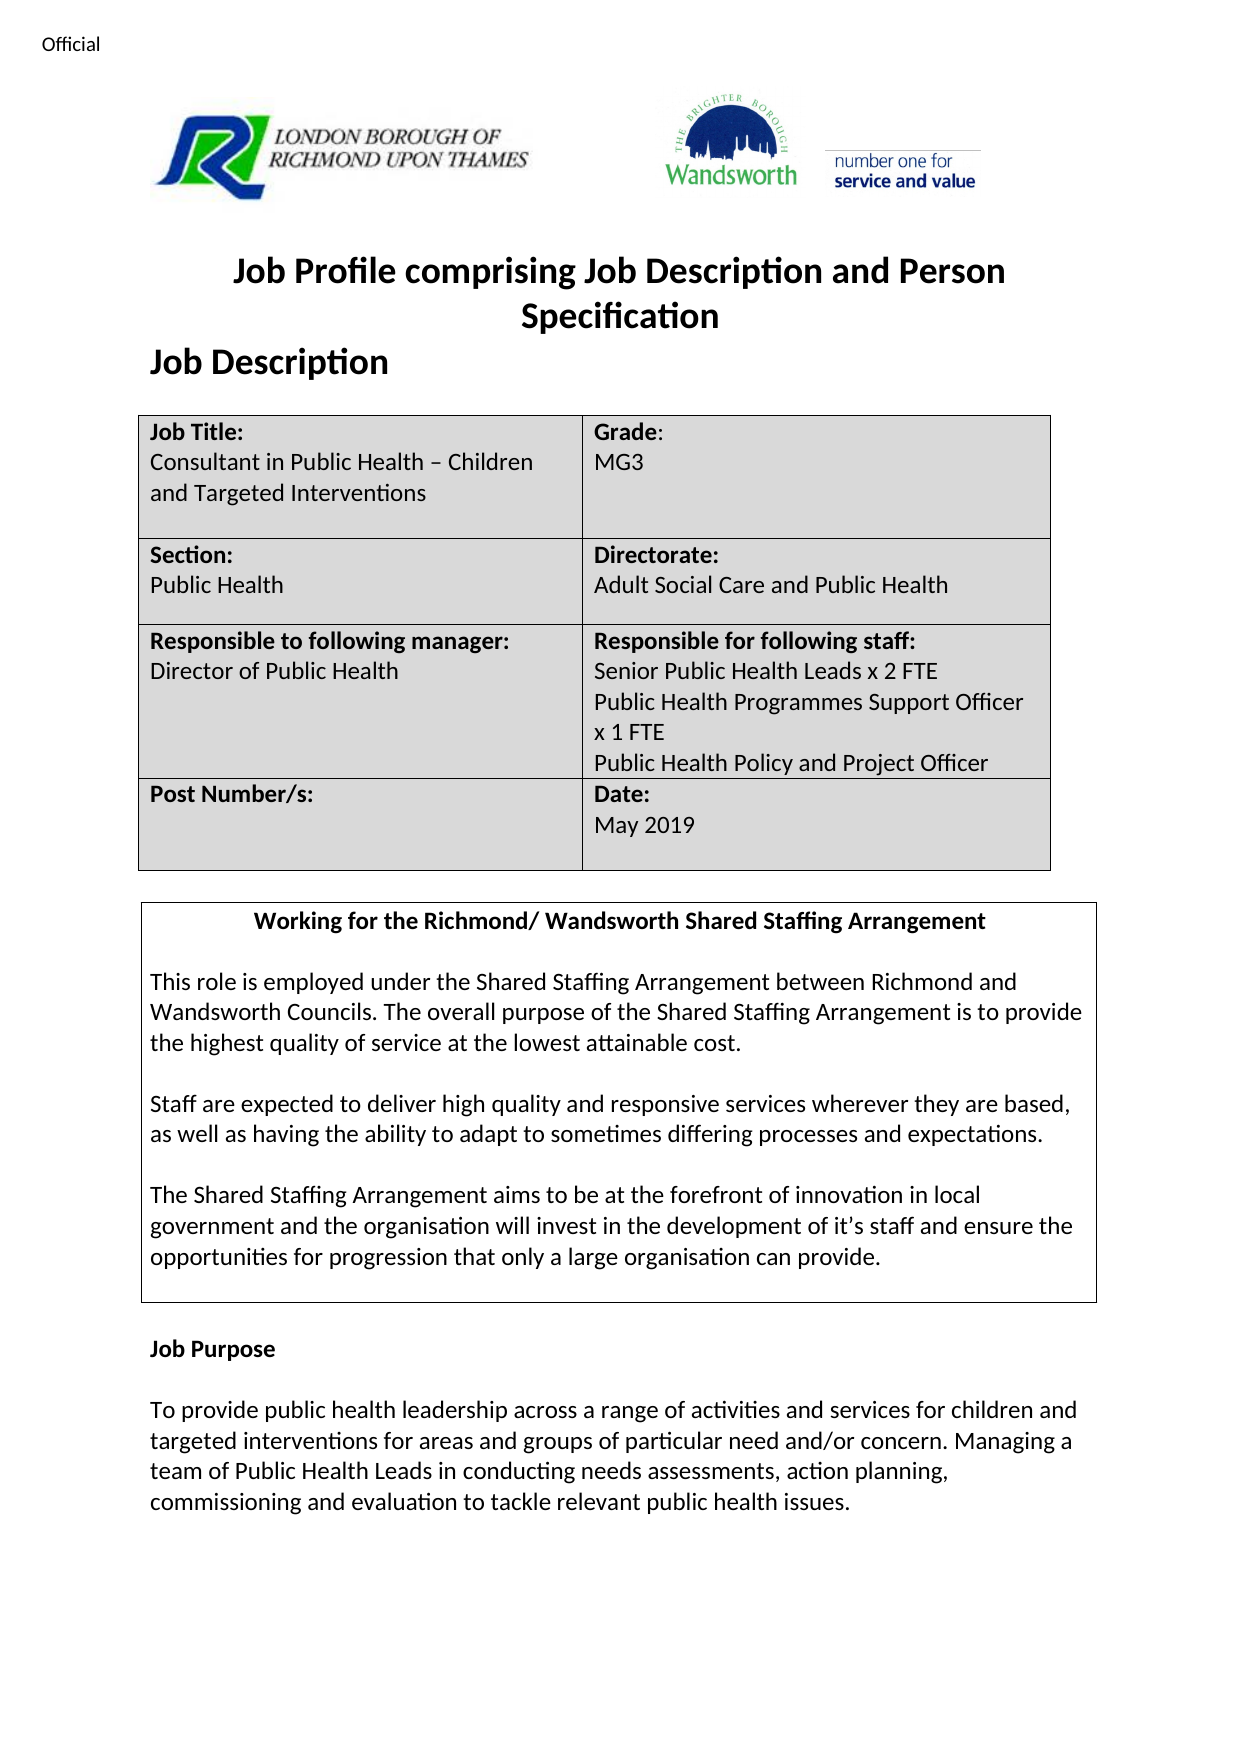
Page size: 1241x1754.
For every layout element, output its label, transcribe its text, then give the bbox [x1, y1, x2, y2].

table_cell Post Number/s: [139, 779, 582, 870]
table_cell Responsible to following manager: Director of Public Health [139, 625, 582, 778]
text To provide public health leadership across a range of activities and services for children and targeted interventions for areas and groups of particular need and/or concern. Managing a team of Public Health Leads in conducting needs assessments, action planning, commissioning and evaluation to tackle relevant public health issues. [150, 1394, 1090, 1516]
table_cell Responsible for following staff: Senior Public Health Leads x 2 FTE Public Health Programmes Support Officer x 1 FTE Public Health Policy and Project Officer [583, 625, 1050, 778]
text Staff are expected to deliver high quality and responsive services wherever they are based, as well as having the ability to adapt to sometimes differing processes and expectations. [150, 1088, 1090, 1149]
table_cell Date: May 2019 [583, 779, 1050, 870]
picture [150, 97, 538, 219]
table_cell Directorate: Adult Social Care and Public Health [583, 539, 1050, 624]
text Job Purpose [150, 1333, 1090, 1364]
text This role is employed under the Shared Staffing Arrangement between Richmond and Wandsworth Councils. The overall purpose of the Shared Staffing Arrangement is to provide the highest quality of service at the lowest attainable cost. [150, 966, 1090, 1057]
text The Shared Staffing Arrangement aims to be at the forefront of innovation in local government and the organisation will invest in the development of it’s staff and ensure the opportunities for progression that only a large organisation can provide. [150, 1179, 1090, 1271]
table_header Job Title: Consultant in Public Health – Children and Targeted Interventions [139, 416, 582, 538]
picture [655, 86, 981, 198]
text Job Description [150, 338, 1090, 384]
table_header Grade: MG3 [583, 416, 1050, 538]
text Job Profile comprising Job Description and Person Specification [150, 247, 1090, 338]
text Working for the Richmond/ Wandsworth Shared Staffing Arrangement [142, 903, 1096, 935]
table_cell Section: Public Health [139, 539, 582, 624]
